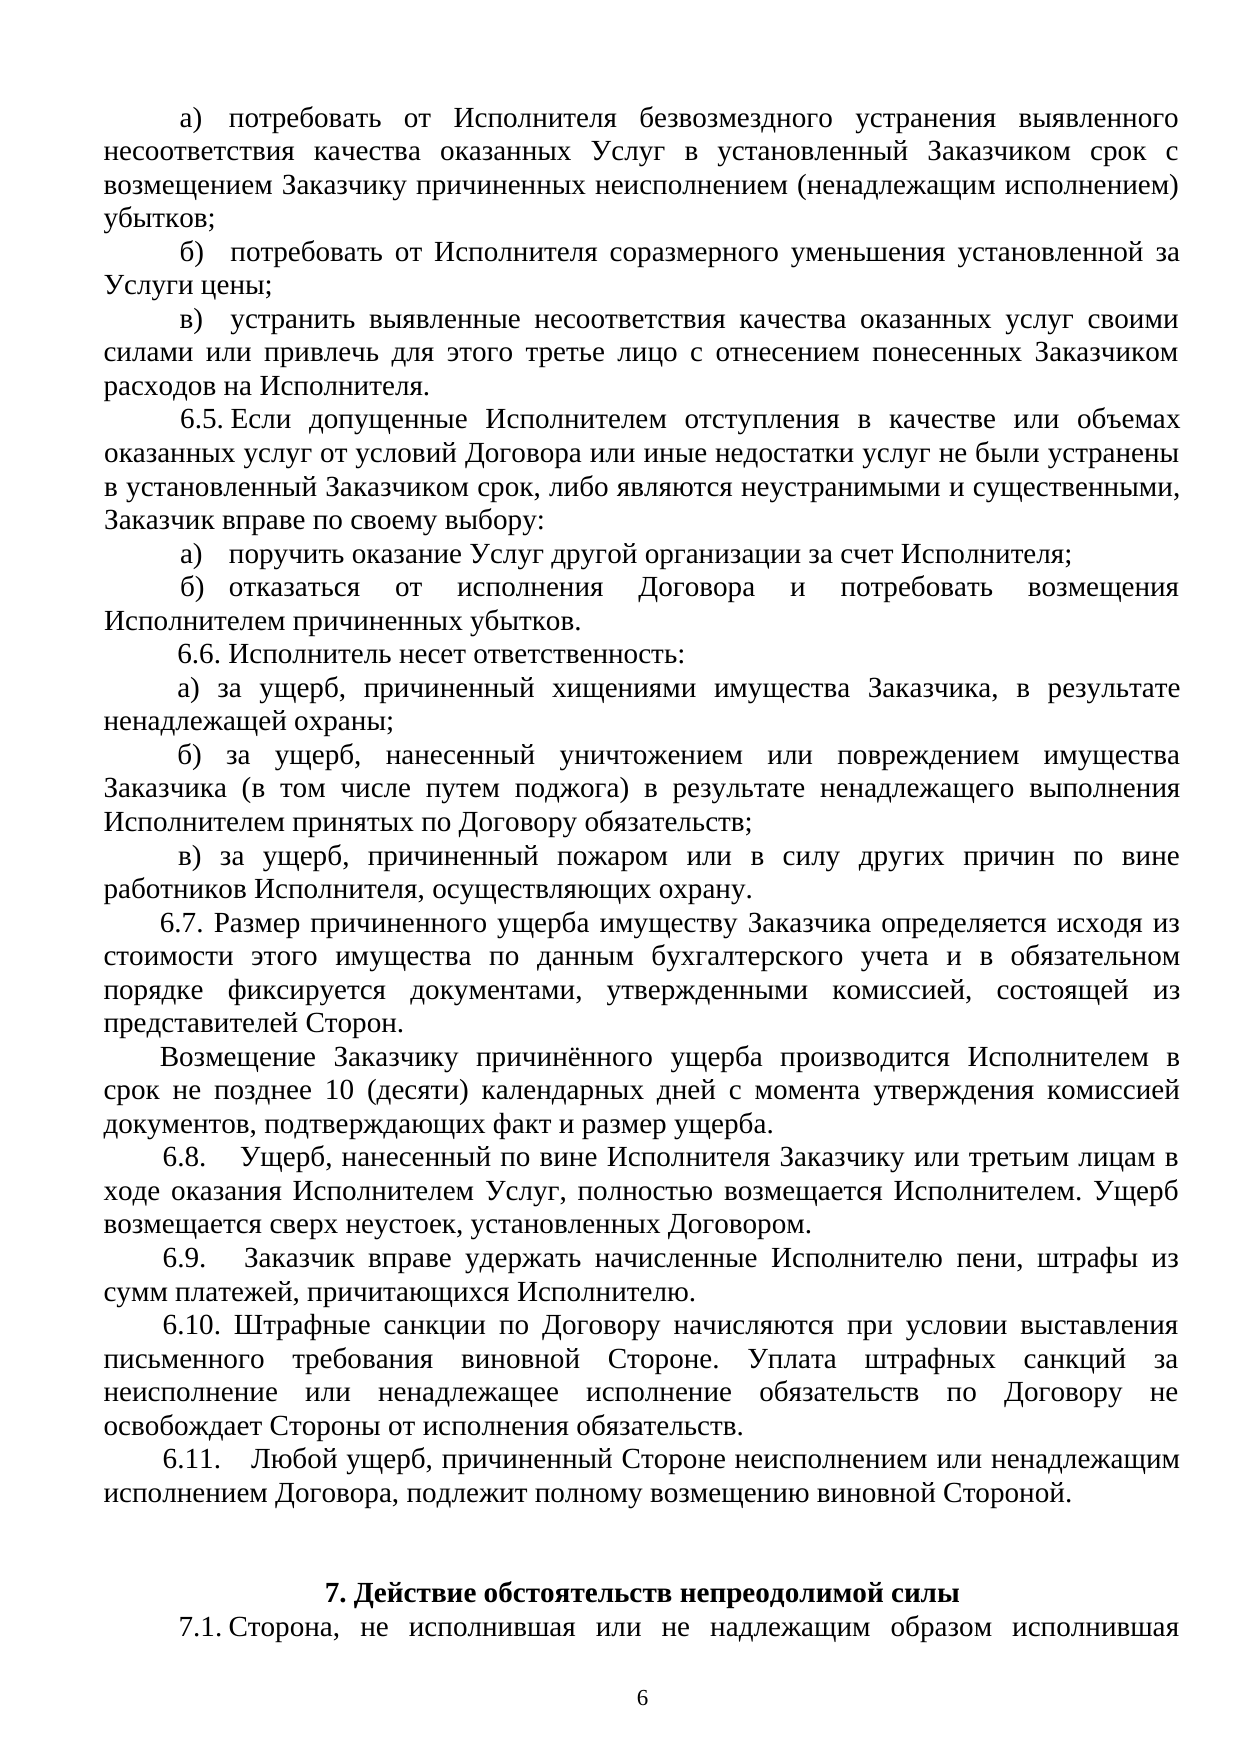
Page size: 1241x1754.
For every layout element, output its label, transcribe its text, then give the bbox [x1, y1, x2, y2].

text б) потребовать от Исполнителя соразмерного уменьшения установленной за Услуги цены; [103, 234, 1181, 301]
list Ущерб, нанесенный по вине Исполнителя Заказчику или третьим лицам в ходе оказания Исполнителем Услуг, полностью возмещается Исполнителем. Ущерб возмещается сверх неустоек, установленных Договором. [103, 1139, 1180, 1240]
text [103, 1609, 1180, 1643]
text в) устранить выявленные несоответствия качества оказанных услуг своими силами или привлечь для этого третье лицо с отнесением понесенных Заказчиком расходов на Исполнителя. [103, 301, 1180, 402]
text а) поручить оказание Услуг другой организации за счет Исполнителя; [103, 536, 1181, 569]
text б) за ущерб, нанесенный уничтожением или повреждением имущества Заказчика (в том числе путем поджога) в результате ненадлежащего выполнения Исполнителем принятых по Договору обязательств; [103, 737, 1181, 838]
text 6.10. Штрафные санкции по Договору начисляются при условии выставления письменного требования виновной Стороне. Уплата штрафных санкций за неисполнение или ненадлежащее исполнение обязательств по Договору не освобождает Стороны от исполнения обязательств. [103, 1307, 1179, 1441]
list Любой ущерб, причиненный Стороне неисполнением или ненадлежащим исполнением Договора, подлежит полному возмещению виновной Стороной. [103, 1441, 1181, 1508]
list Заказчик вправе удержать начисленные Исполнителю пени, штрафы из сумм платежей, причитающихся Исполнителю. [103, 1240, 1180, 1307]
text 6.5. Если допущенные Исполнителем отступления в качестве или объемах оказанных услуг от условий Договора или иные недостатки услуг не были устранены в установленный Заказчиком срок, либо являются неустранимыми и существенными, Заказчик вправе по своему выбору: [104, 402, 1181, 536]
text 6.6. Исполнитель несет ответственность: [103, 636, 1181, 670]
text а) за ущерб, причиненный хищениями имущества Заказчика, в результате ненадлежащей охраны; [103, 670, 1181, 737]
text Возмещение Заказчику причинённого ущерба производится Исполнителем в срок не позднее 10 (десяти) календарных дней с момента утверждения комиссией документов, подтверждающих факт и размер ущерба. [103, 1039, 1181, 1139]
text б) отказаться от исполнения Договора и потребовать возмещения Исполнителем причиненных убытков. [104, 569, 1180, 636]
text а) потребовать от Исполнителя безвозмездного устранения выявленного несоответствия качества оказанных Услуг в установленный Заказчиком срок с возмещением Заказчику причиненных неисполнением (ненадлежащим исполнением) убытков; [103, 100, 1180, 234]
text в) за ущерб, причиненный пожаром или в силу других причин по вине работников Исполнителя, осуществляющих охрану. [103, 838, 1181, 905]
text 6.7. Размер причиненного ущерба имуществу Заказчика определяется исходя из стоимости этого имущества по данным бухгалтерского учета и в обязательном порядке фиксируется документами, утвержденными комиссией, состоящей из представителей Сторон. [103, 905, 1181, 1039]
text 7. Действие обстоятельств непреодолимой силы [103, 1576, 1181, 1609]
